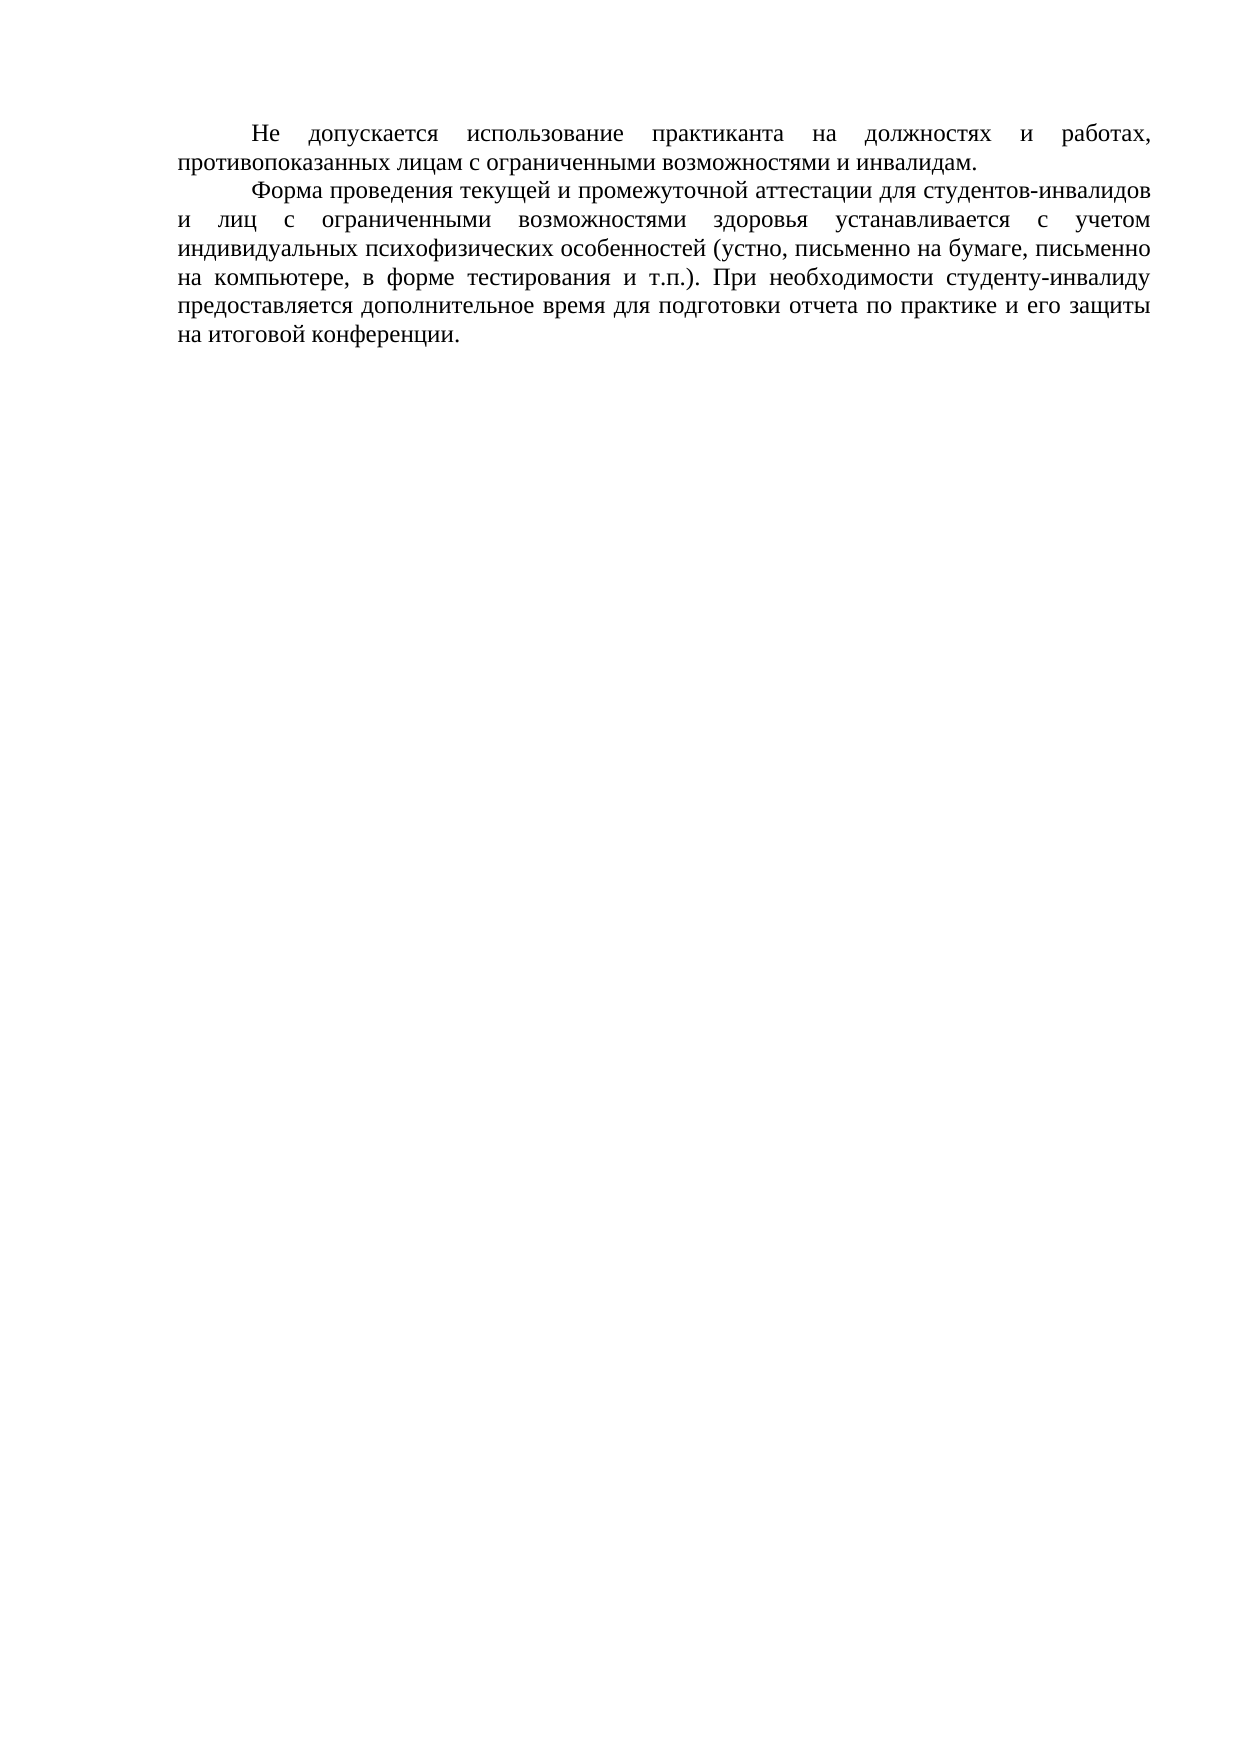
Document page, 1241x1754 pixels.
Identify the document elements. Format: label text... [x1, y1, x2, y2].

text Форма проведения текущей и промежуточной аттестации для студентов-инвалидов и лиц с ограниченными возможностями здоровья устанавливается с учетом индивидуальных психофизических особенностей (устно, письменно на бумаге, письменно на компьютере, в форме тестирования и т.п.). При необходимости студенту-инвалиду предоставляется дополнительное время для подготовки отчета по практике и его защиты на итоговой конференции. [177, 176, 1152, 348]
text Не допускается использование практиканта на должностях и работах, противопоказанных лицам с ограниченными возможностями и инвалидам. [177, 118, 1152, 176]
